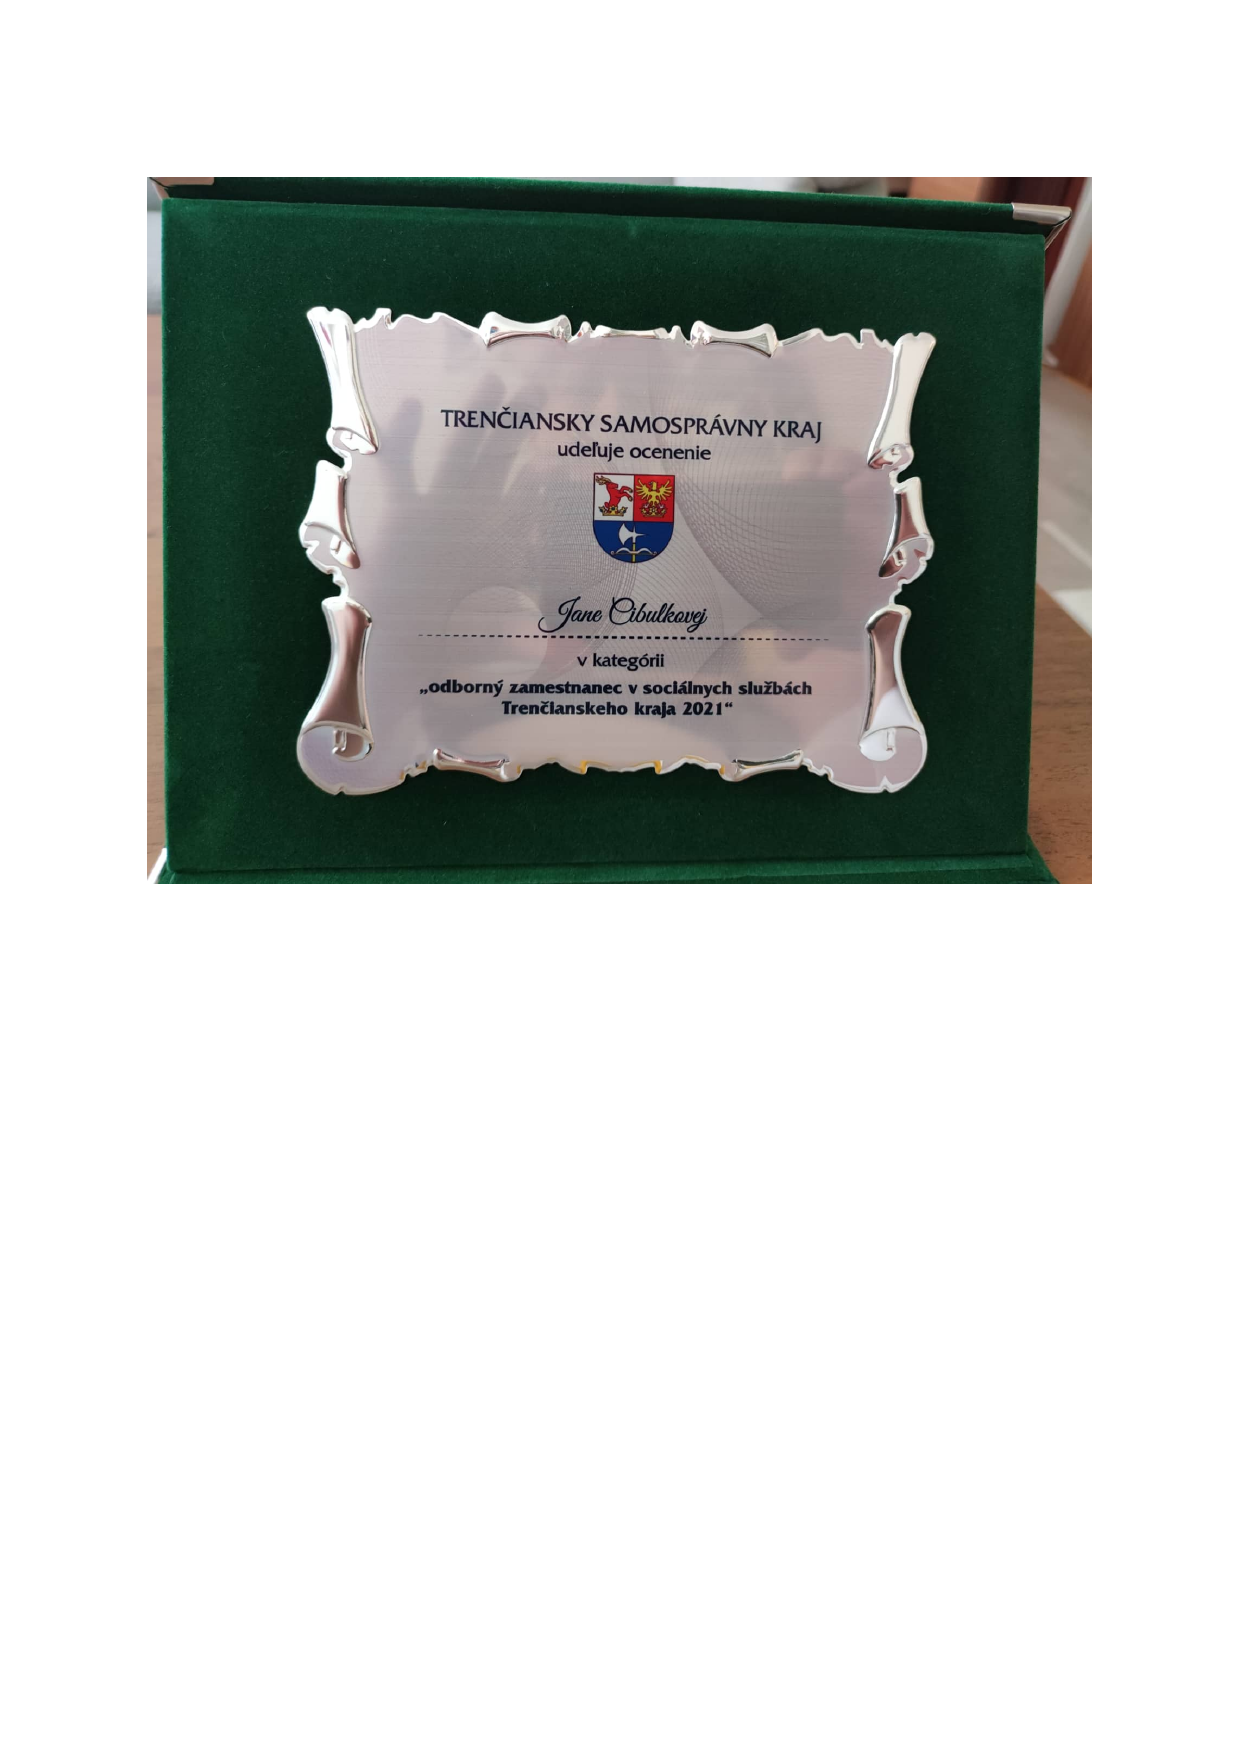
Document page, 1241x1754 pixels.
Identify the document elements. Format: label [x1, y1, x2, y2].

picture [147, 177, 1092, 884]
